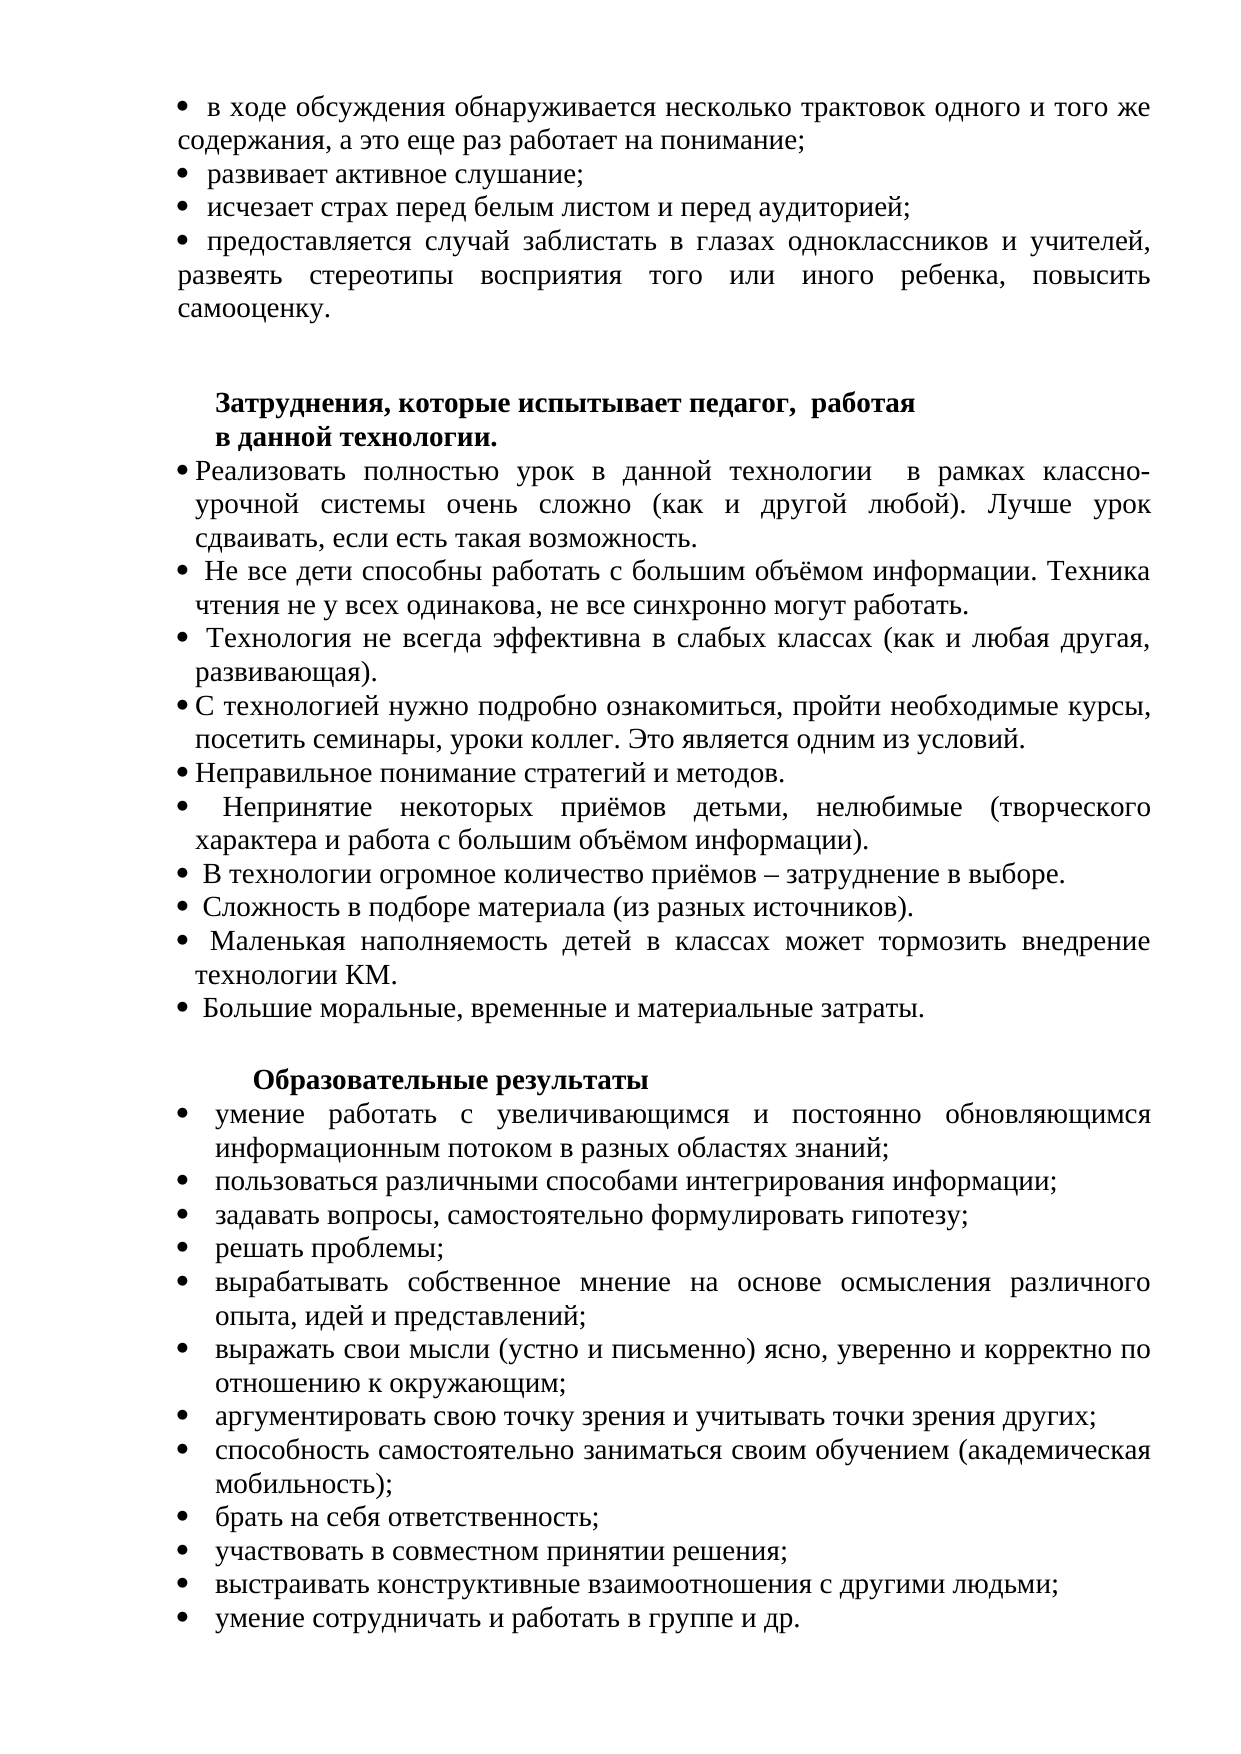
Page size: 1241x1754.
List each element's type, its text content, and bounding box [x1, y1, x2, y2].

list С технологией нужно подробно ознакомиться, пройти необходимые курсы, посетить семинары, уроки коллег. Это является одним из условий. [177, 688, 1152, 755]
list Реализовать полностью урок в данной технологии в рамках классно- урочной системы очень сложно (как и другой любой). Лучше урок сдваивать, если есть такая возможность. [177, 453, 1152, 553]
list задавать вопросы, самостоятельно формулировать гипотезу; [177, 1197, 1152, 1231]
list Неправильное понимание стратегий и методов. [177, 755, 1152, 789]
list брать на себя ответственность; [177, 1499, 1152, 1533]
list В технологии огромное количество приёмов – затруднение в выборе. [177, 856, 1152, 889]
list способность самостоятельно заниматься своим обучением (академическая мобильность); [177, 1432, 1152, 1499]
list предоставляется случай заблистать в глазах одноклассников и учителей, развеять стереотипы восприятия того или иного ребенка, повысить самооценку. [177, 223, 1152, 324]
list выстраивать конструктивные взаимоотношения с другими людьми; [177, 1567, 1152, 1600]
list Маленькая наполняемость детей в классах может тормозить внедрение технологии КМ. [177, 923, 1152, 990]
list Сложность в подборе материала (из разных источников). [177, 889, 1152, 923]
list развивает активное слушание; [177, 156, 1152, 189]
list Не все дети способны работать с большим объёмом информации. Техника чтения не у всех одинакова, не все синхронно могут работать. [177, 553, 1152, 621]
list аргументировать свою точку зрения и учитывать точки зрения других; [177, 1398, 1152, 1432]
list Непринятие некоторых приёмов детьми, нелюбимые (творческого характера и работа с большим объёмом информации). [177, 789, 1152, 856]
list пользоваться различными способами интегрирования информации; [177, 1163, 1152, 1197]
list Технология не всегда эффективна в слабых классах (как и любая другая, развивающая). [177, 621, 1152, 688]
list исчезает страх перед белым листом и перед аудиторией; [177, 189, 1152, 223]
list в ходе обсуждения обнаруживается несколько трактовок одного и того же содержания, а это еще раз работает на понимание; [177, 89, 1152, 156]
list в данной технологии. [215, 419, 1152, 453]
list Большие моральные, временные и материальные затраты. [177, 990, 1152, 1024]
list умение сотрудничать и работать в группе и др. [177, 1600, 1152, 1634]
list Образовательные результаты [252, 1062, 1152, 1096]
list Затруднения, которые испытывает педагог, работая [215, 386, 1152, 419]
list решать проблемы; [177, 1231, 1152, 1264]
list выражать свои мысли (устно и письменно) ясно, уверенно и корректно по отношению к окружающим; [177, 1331, 1152, 1398]
list умение работать с увеличивающимся и постоянно обновляющимся информационным потоком в разных областях знаний; [177, 1096, 1152, 1163]
list участвовать в совместном принятии решения; [177, 1533, 1152, 1567]
list вырабатывать собственное мнение на основе осмысления различного опыта, идей и представлений; [177, 1264, 1152, 1331]
